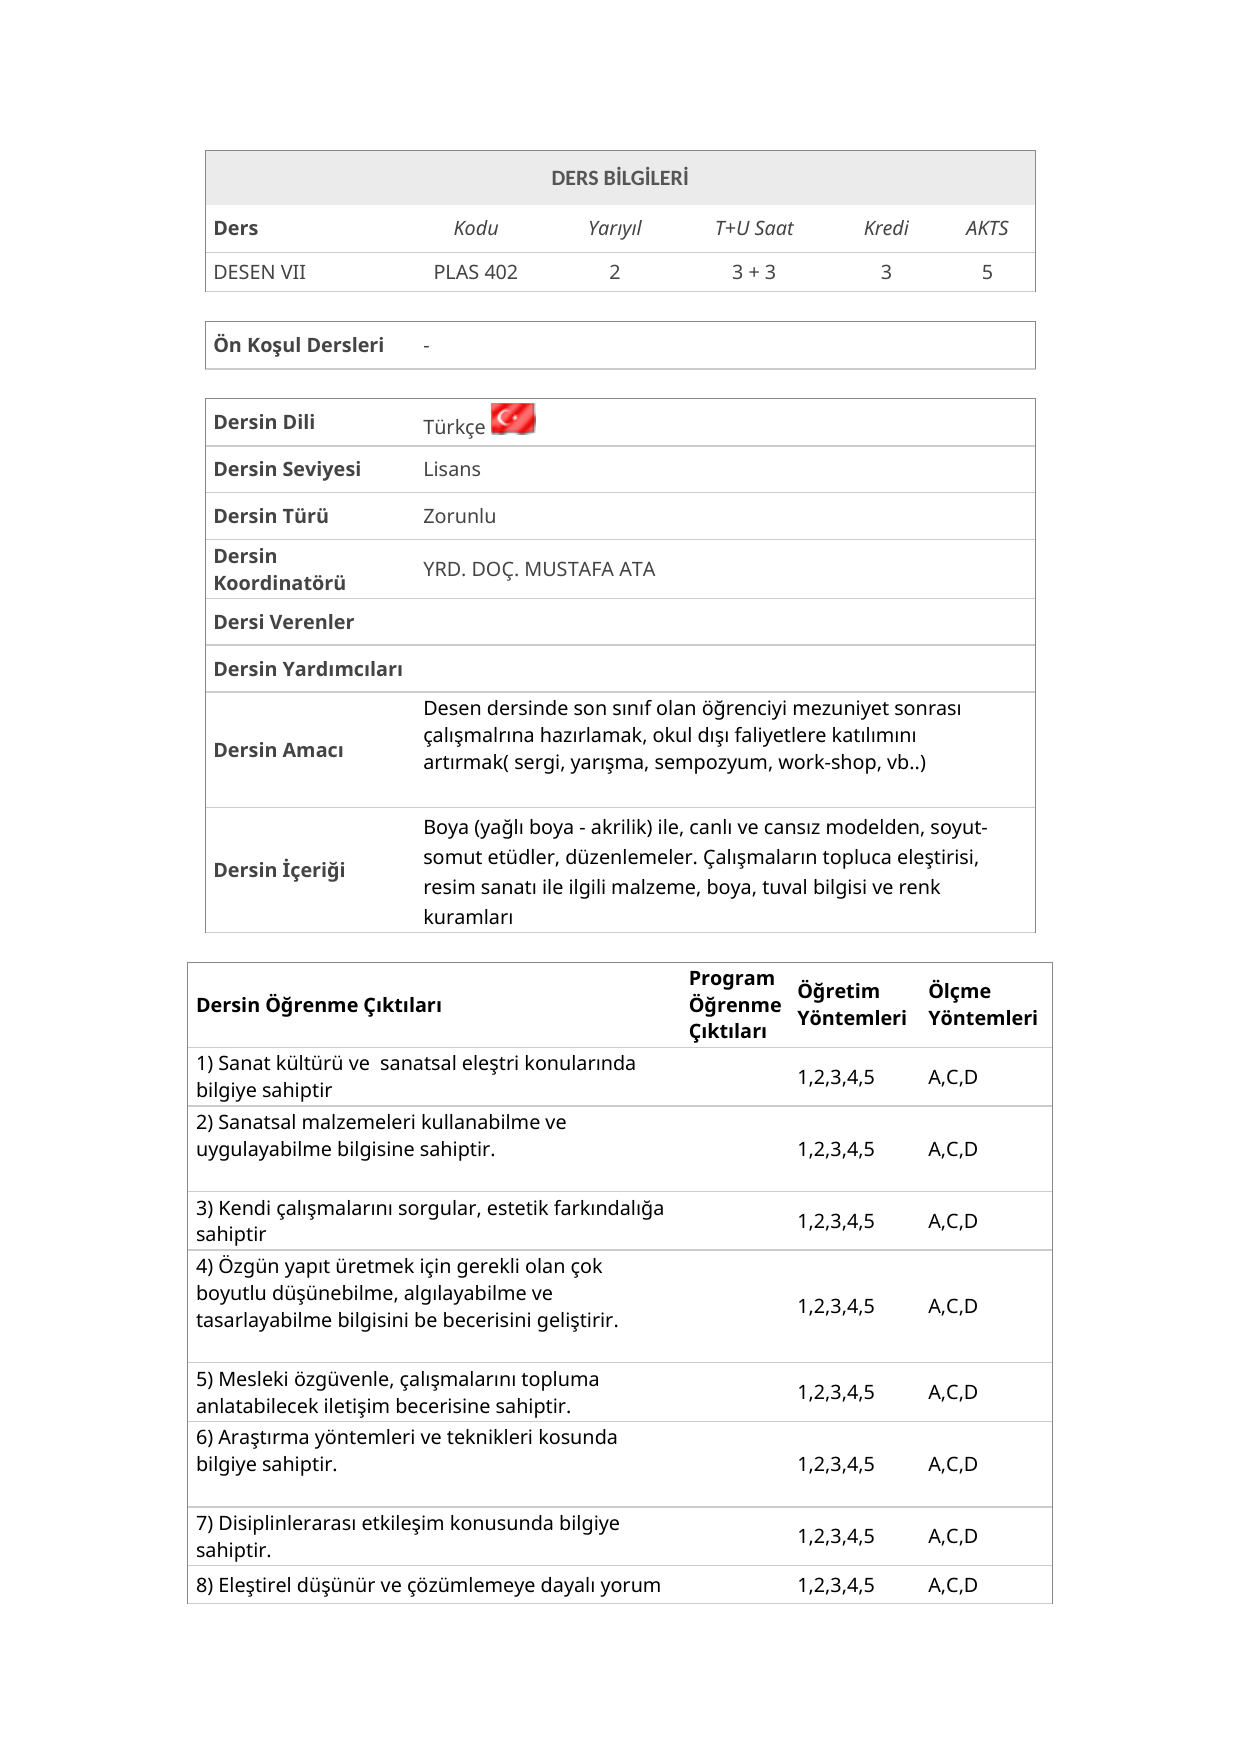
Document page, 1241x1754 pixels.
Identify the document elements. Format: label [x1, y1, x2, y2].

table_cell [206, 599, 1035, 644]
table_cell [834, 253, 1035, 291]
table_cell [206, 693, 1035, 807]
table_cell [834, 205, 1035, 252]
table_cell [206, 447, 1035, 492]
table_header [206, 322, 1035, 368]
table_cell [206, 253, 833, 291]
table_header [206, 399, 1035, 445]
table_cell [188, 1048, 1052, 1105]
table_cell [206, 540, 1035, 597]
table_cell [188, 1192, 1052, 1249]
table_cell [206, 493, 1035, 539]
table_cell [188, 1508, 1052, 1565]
picture [490, 403, 536, 435]
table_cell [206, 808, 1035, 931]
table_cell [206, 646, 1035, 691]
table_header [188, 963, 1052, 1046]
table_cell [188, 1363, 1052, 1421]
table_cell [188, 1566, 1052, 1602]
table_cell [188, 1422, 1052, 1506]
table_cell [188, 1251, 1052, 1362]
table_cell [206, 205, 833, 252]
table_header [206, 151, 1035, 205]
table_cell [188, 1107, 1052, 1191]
